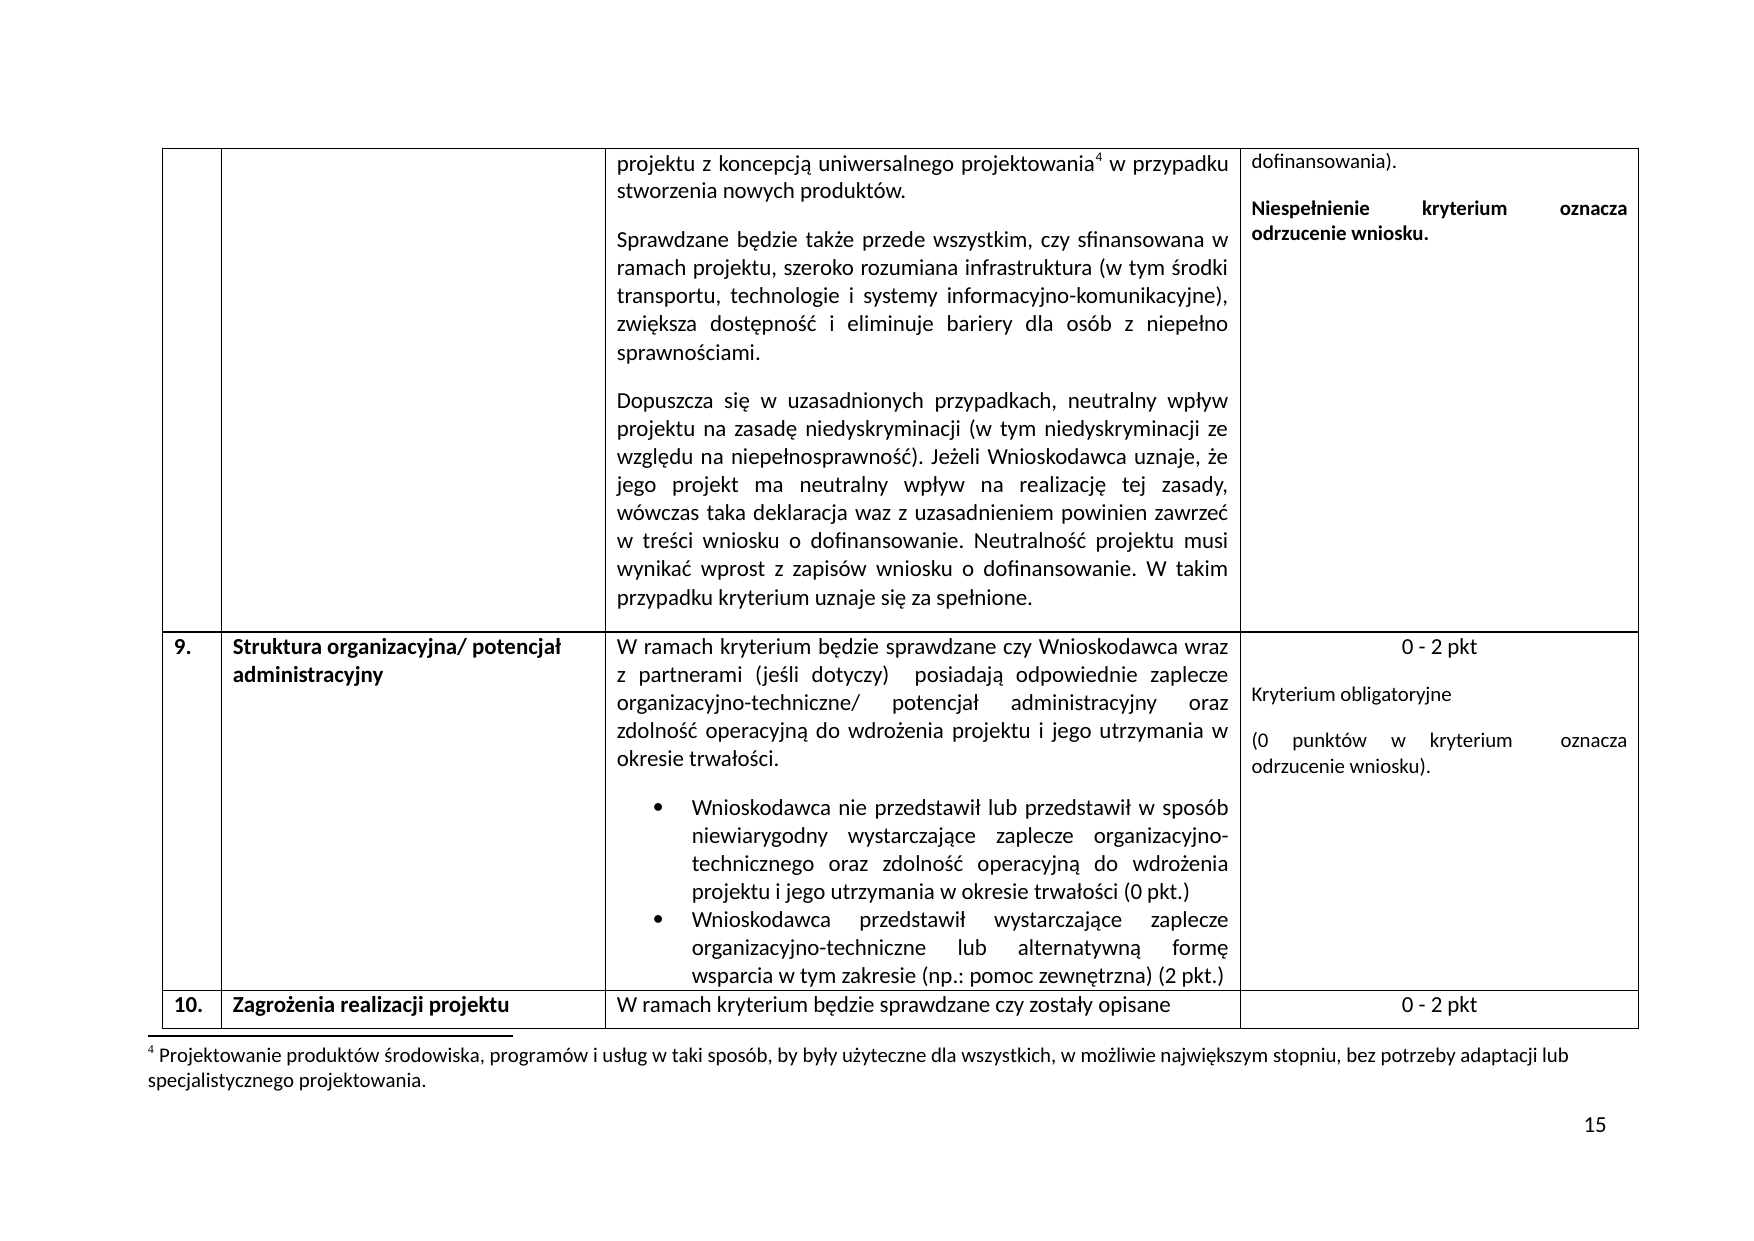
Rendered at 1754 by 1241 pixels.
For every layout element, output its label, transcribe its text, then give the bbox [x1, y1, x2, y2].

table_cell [1241, 149, 1638, 631]
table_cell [606, 991, 1240, 1028]
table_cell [222, 991, 605, 1028]
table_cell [222, 149, 605, 631]
table_cell W ramach kryterium będzie sprawdzane czy Wnioskodawca wraz z partnerami (jeśli dotyczy) posiadają odpowiednie zaplecze organizacyjno-techniczne/ potencjał administracyjny oraz zdolność operacyjną do wdrożenia projektu i jego utrzymania w okresie trwałości. Wnioskodawca nie przedstawił lub przedstawił w sposób niewiarygodny wystarczające zaplecze organizacyjno-technicznego oraz zdolność operacyjną do wdrożenia projektu i jego utrzymania w okresie trwałości (0 pkt.) Wnioskodawca przedstawił wystarczające zaplecze organizacyjno-techniczne lub alternatywną formę wsparcia w tym zakresie (np.: pomoc zewnętrzna) (2 pkt.) [606, 633, 1240, 989]
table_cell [1241, 991, 1638, 1028]
table_cell 8. [163, 149, 221, 631]
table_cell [606, 149, 1240, 631]
table_cell 9. [163, 633, 221, 989]
table_cell Struktura organizacyjna/ potencjał administracyjny [222, 633, 605, 989]
table_cell 0 - 2 pkt Kryterium obligatoryjne (0 punktów w kryterium oznacza odrzucenie wniosku). [1241, 633, 1638, 989]
table_cell 10. [163, 991, 221, 1028]
